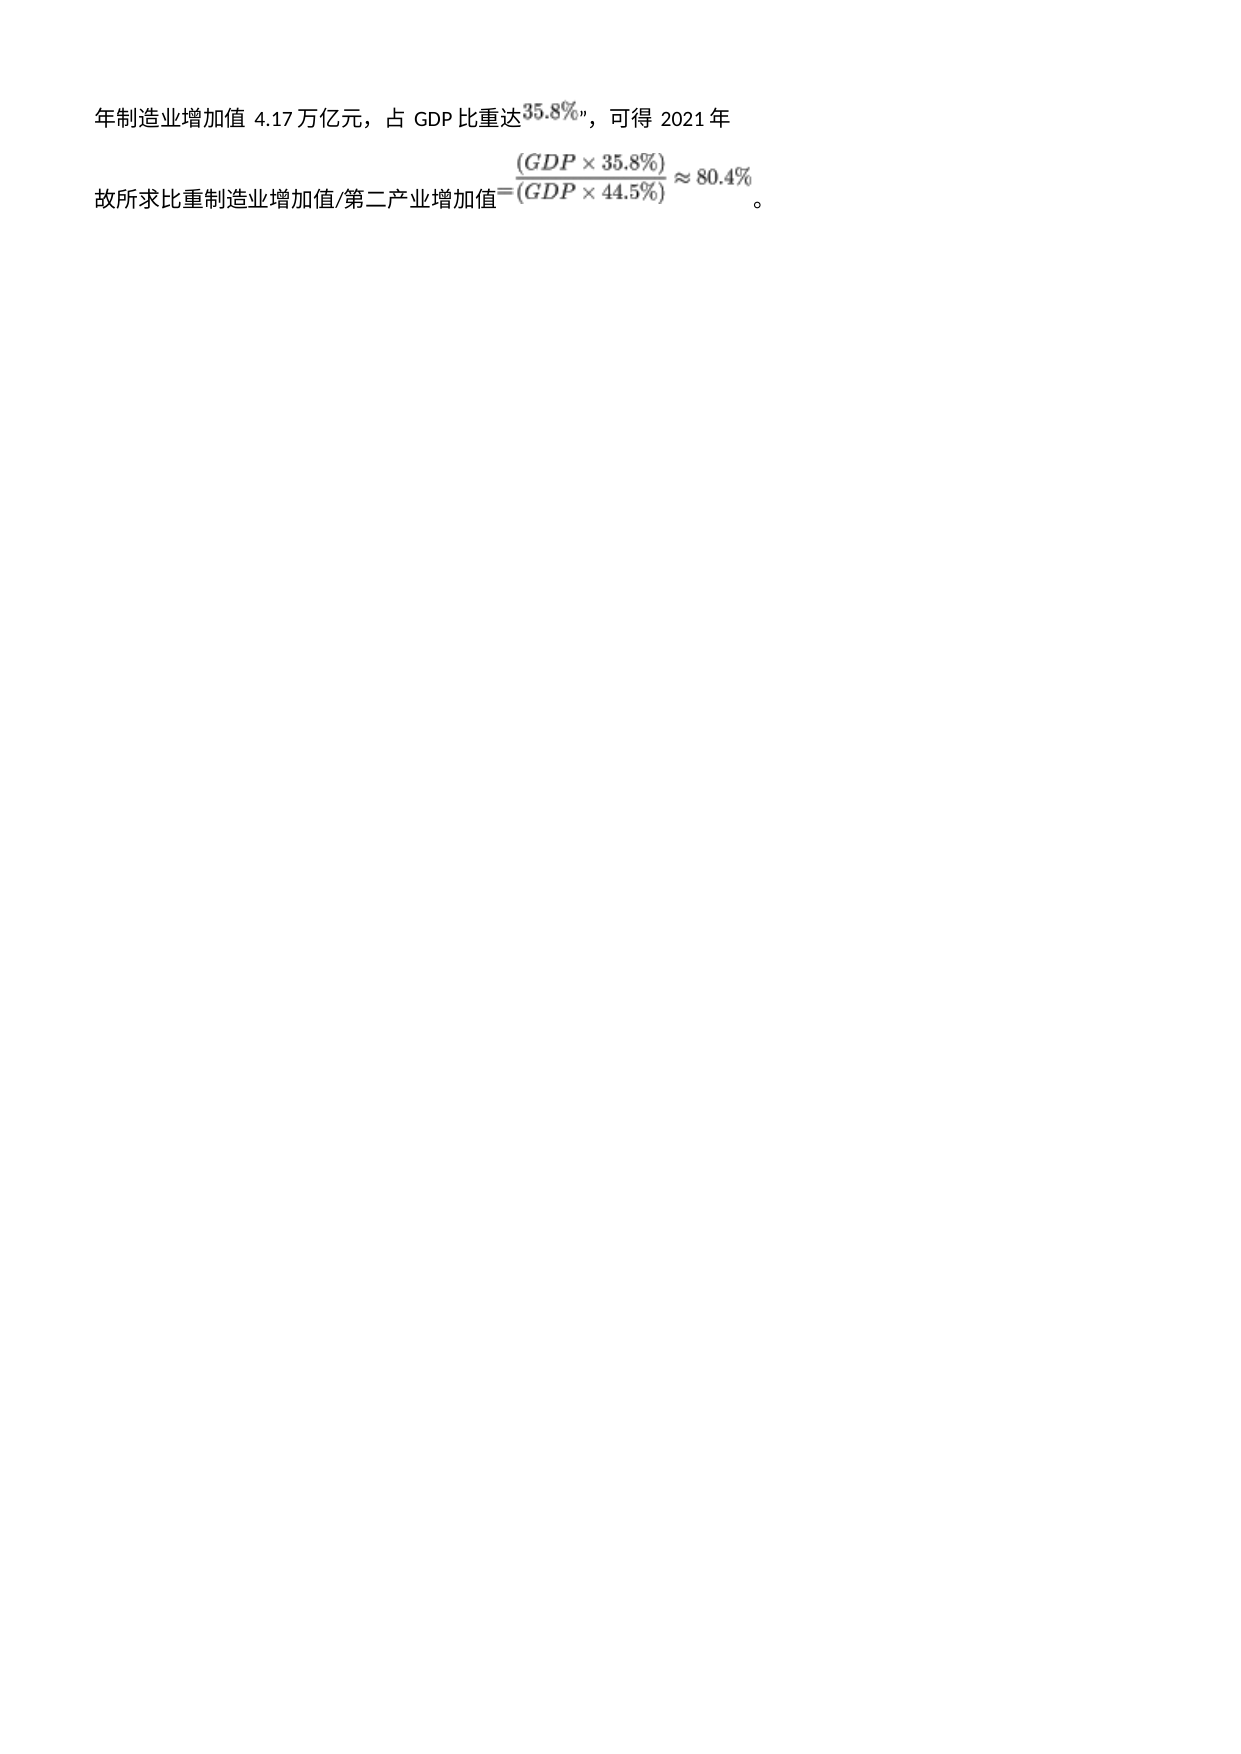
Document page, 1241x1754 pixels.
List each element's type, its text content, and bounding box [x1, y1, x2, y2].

text 故所求比重制造业增加值/第二产业增加值 。 [94, 182, 1169, 214]
picture [496, 153, 753, 182]
picture [522, 97, 579, 127]
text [94, 98, 1146, 132]
